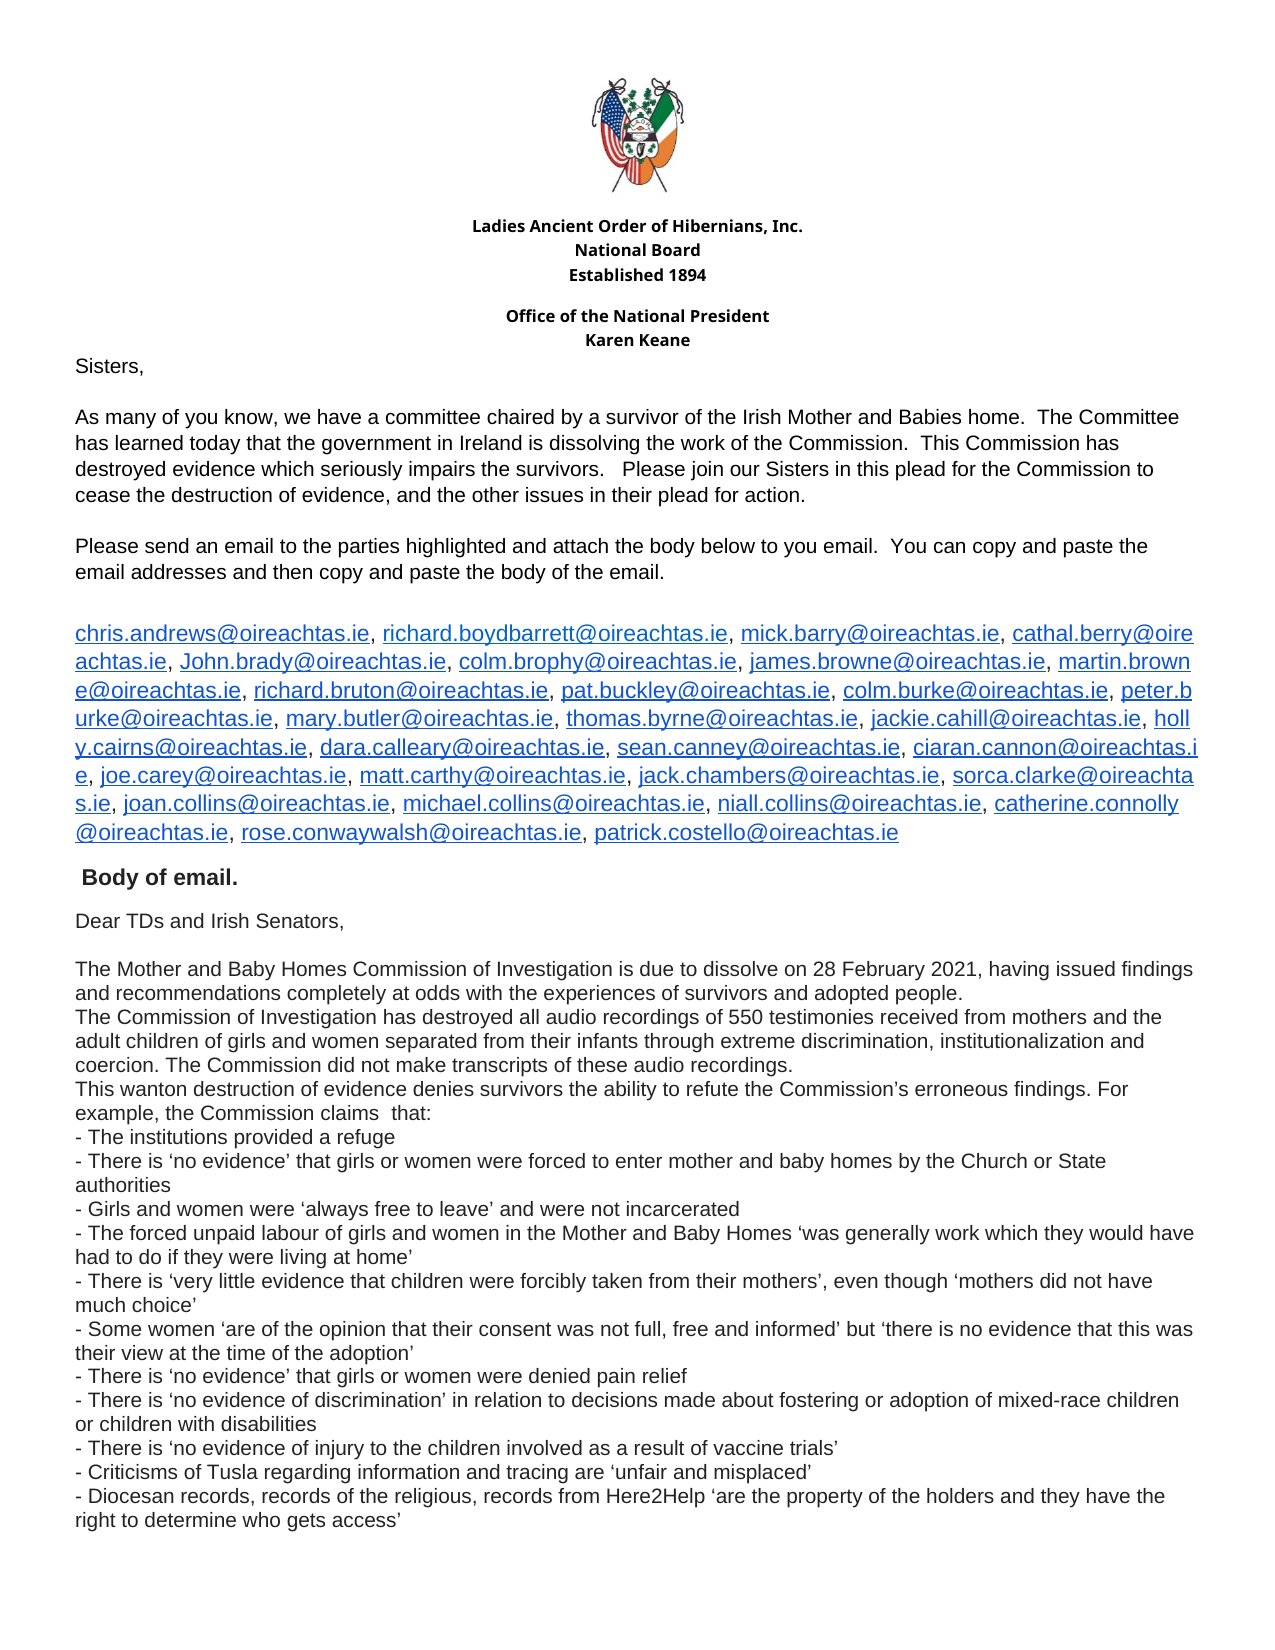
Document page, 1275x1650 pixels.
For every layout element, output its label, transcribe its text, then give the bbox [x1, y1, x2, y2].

picture [581, 75, 694, 196]
text - Girls and women were ‘always free to leave’ and were not incarcerated [75, 1197, 1200, 1221]
text National Board [75, 239, 1200, 262]
text chris.andrews@oireachtas.ie, richard.boydbarrett@oireachtas.ie, mick.barry@oireachtas.ie, cathal.berry@oireachtas.ie, John.brady@oireachtas.ie, colm.brophy@oireachtas.ie, james.browne@oireachtas.ie, martin.browne@oireachtas.ie, richard.bruton@oireachtas.ie, pat.buckley@oireachtas.ie, colm.burke@oireachtas.ie, peter.burke@oireachtas.ie, mary.butler@oireachtas.ie, thomas.byrne@oireachtas.ie, jackie.cahill@oireachtas.ie, holly.cairns@oireachtas.ie, dara.calleary@oireachtas.ie, sean.canney@oireachtas.ie, ciaran.cannon@oireachtas.ie, joe.carey@oireachtas.ie, matt.carthy@oireachtas.ie, jack.chambers@oireachtas.ie, sorca.clarke@oireachtas.ie, joan.collins@oireachtas.ie, michael.collins@oireachtas.ie, niall.collins@oireachtas.ie, catherine.connolly@oireachtas.ie, rose.conwaywalsh@oireachtas.ie, patrick.costello@oireachtas.ie [75, 620, 1200, 845]
text Karen Keane [75, 329, 1200, 352]
text - There is ‘no evidence’ that girls or women were forced to enter mother and baby homes by the Church or State authorities [75, 1149, 1200, 1197]
text - Criticisms of Tusla regarding information and tracing are ‘unfair and misplaced’ [75, 1460, 1200, 1484]
text Please send an email to the parties highlighted and attach the body below to you email. You can copy and paste the email addresses and then copy and paste the body of the email. [75, 534, 1200, 584]
text Dear TDs and Irish Senators, [75, 909, 1200, 933]
text As many of you know, we have a committee chaired by a survivor of the Irish Mother and Babies home. The Committee has learned today that the government in Ireland is dissolving the work of the Commission. This Commission has destroyed evidence which seriously impairs the survivors. Please join our Sisters in this plead for the Commission to cease the destruction of evidence, and the other issues in their plead for action. [75, 405, 1200, 507]
text - The institutions provided a refuge [75, 1125, 1200, 1149]
text - The forced unpaid labour of girls and women in the Mother and Baby Homes ‘was generally work which they would have had to do if they were living at home’ [75, 1221, 1200, 1268]
text - There is ‘no evidence of injury to the children involved as a result of vaccine trials’ [75, 1436, 1200, 1460]
text - There is ‘no evidence of discrimination’ in relation to decisions made about fostering or adoption of mixed-race children or children with disabilities [75, 1388, 1200, 1436]
text The Mother and Baby Homes Commission of Investigation is due to dissolve on 28 February 2021, having issued findings and recommendations completely at odds with the experiences of survivors and adopted people. [75, 957, 1200, 1005]
text Sisters, [75, 353, 1200, 377]
text - There is ‘very little evidence that children were forcibly taken from their mothers’, even though ‘mothers did not have much choice’ [75, 1268, 1200, 1316]
text Body of email. [75, 864, 1200, 890]
text Established 1894 [75, 263, 1200, 286]
text This wanton destruction of evidence denies survivors the ability to refute the Commission’s erroneous findings. For example, the Commission claims that: [75, 1077, 1200, 1125]
text The Commission of Investigation has destroyed all audio recordings of 550 testimonies received from mothers and the adult children of girls and women separated from their infants through extreme discrimination, institutionalization and coercion. The Commission did not make transcripts of these audio recordings. [75, 1005, 1200, 1077]
text Office of the National President [75, 304, 1200, 327]
text Ladies Ancient Order of Hibernians, Inc. [75, 214, 1200, 237]
text - There is ‘no evidence’ that girls or women were denied pain relief [75, 1364, 1200, 1388]
text - Diocesan records, records of the religious, records from Here2Help ‘are the property of the holders and they have the right to determine who gets access’ [75, 1484, 1200, 1532]
text - Some women ‘are of the opinion that their consent was not full, free and informed’ but ‘there is no evidence that this was their view at the time of the adoption’ [75, 1316, 1200, 1364]
